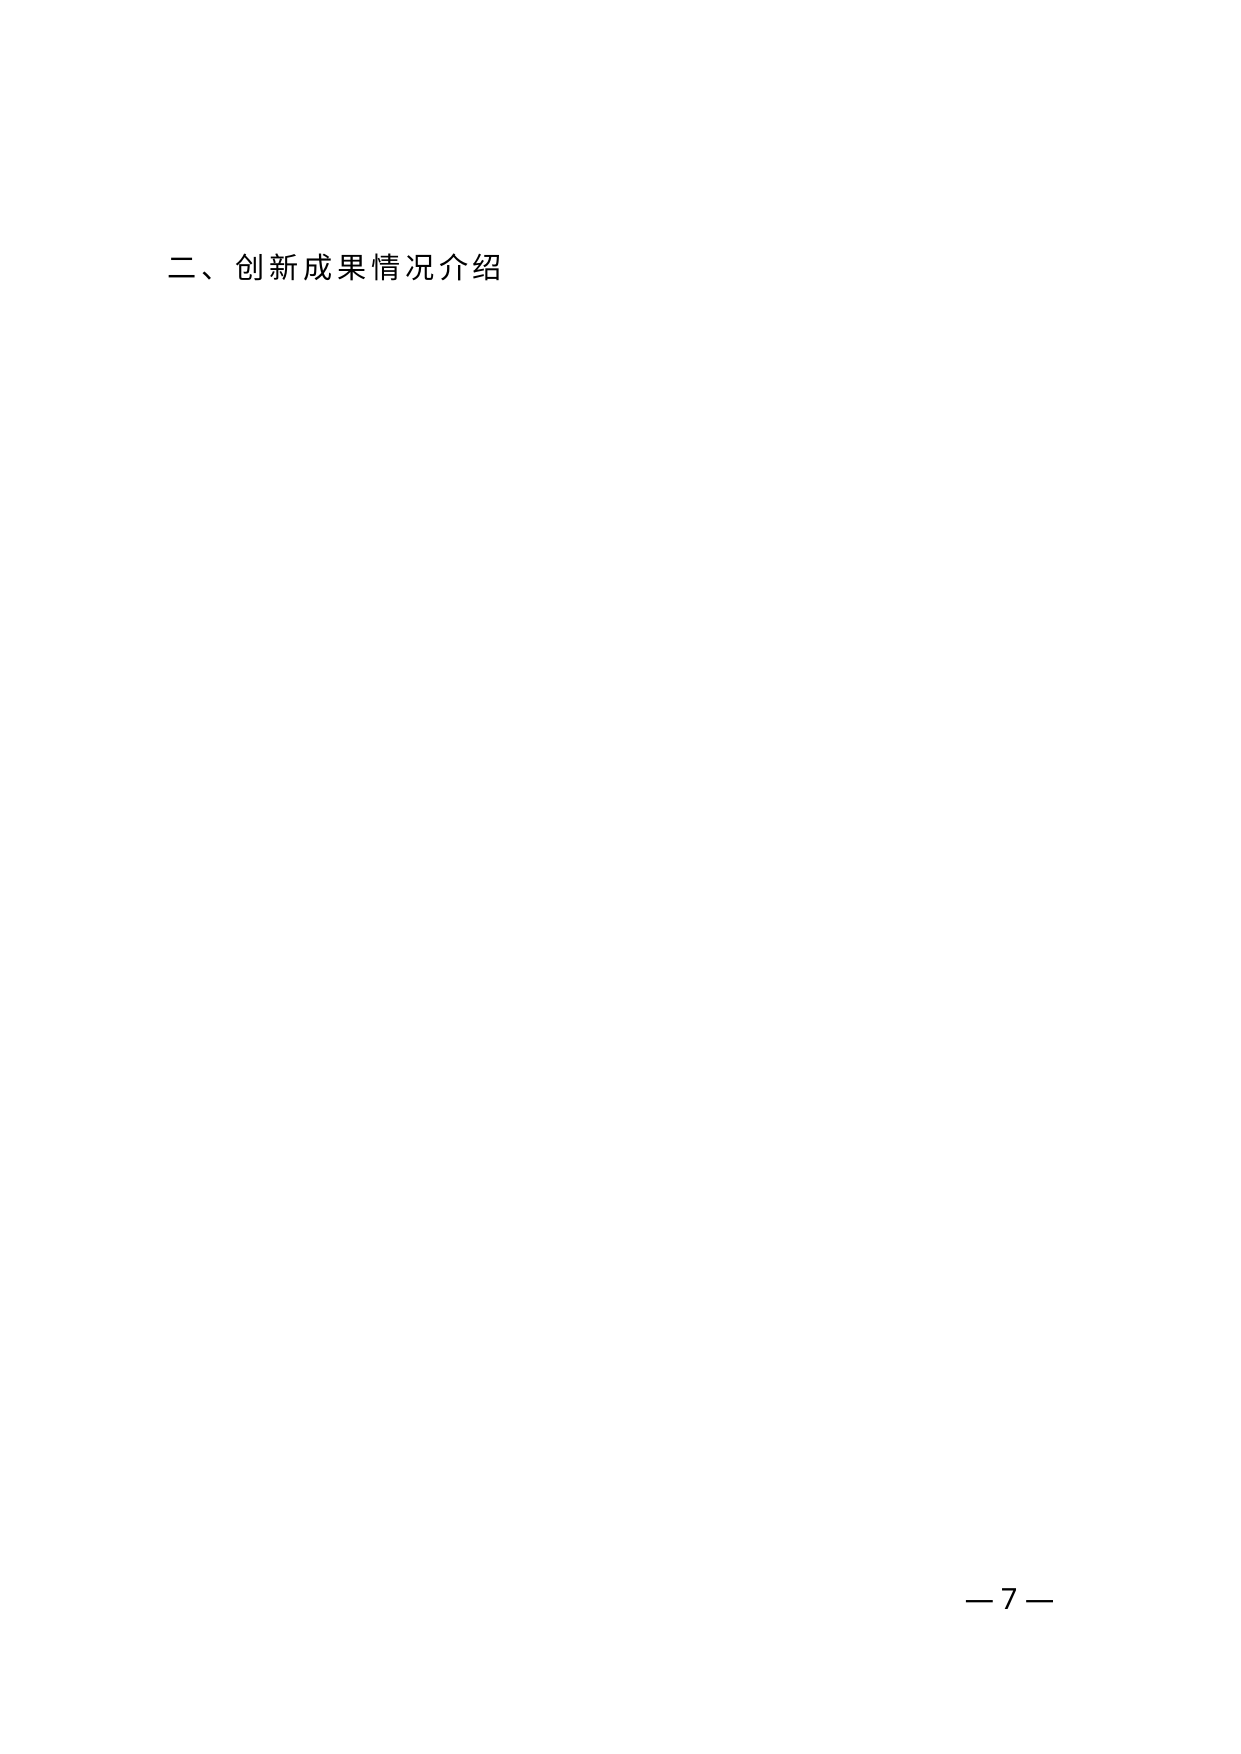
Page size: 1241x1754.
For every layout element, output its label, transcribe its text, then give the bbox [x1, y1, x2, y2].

list 二、创新成果情况介绍 [167, 234, 1084, 296]
